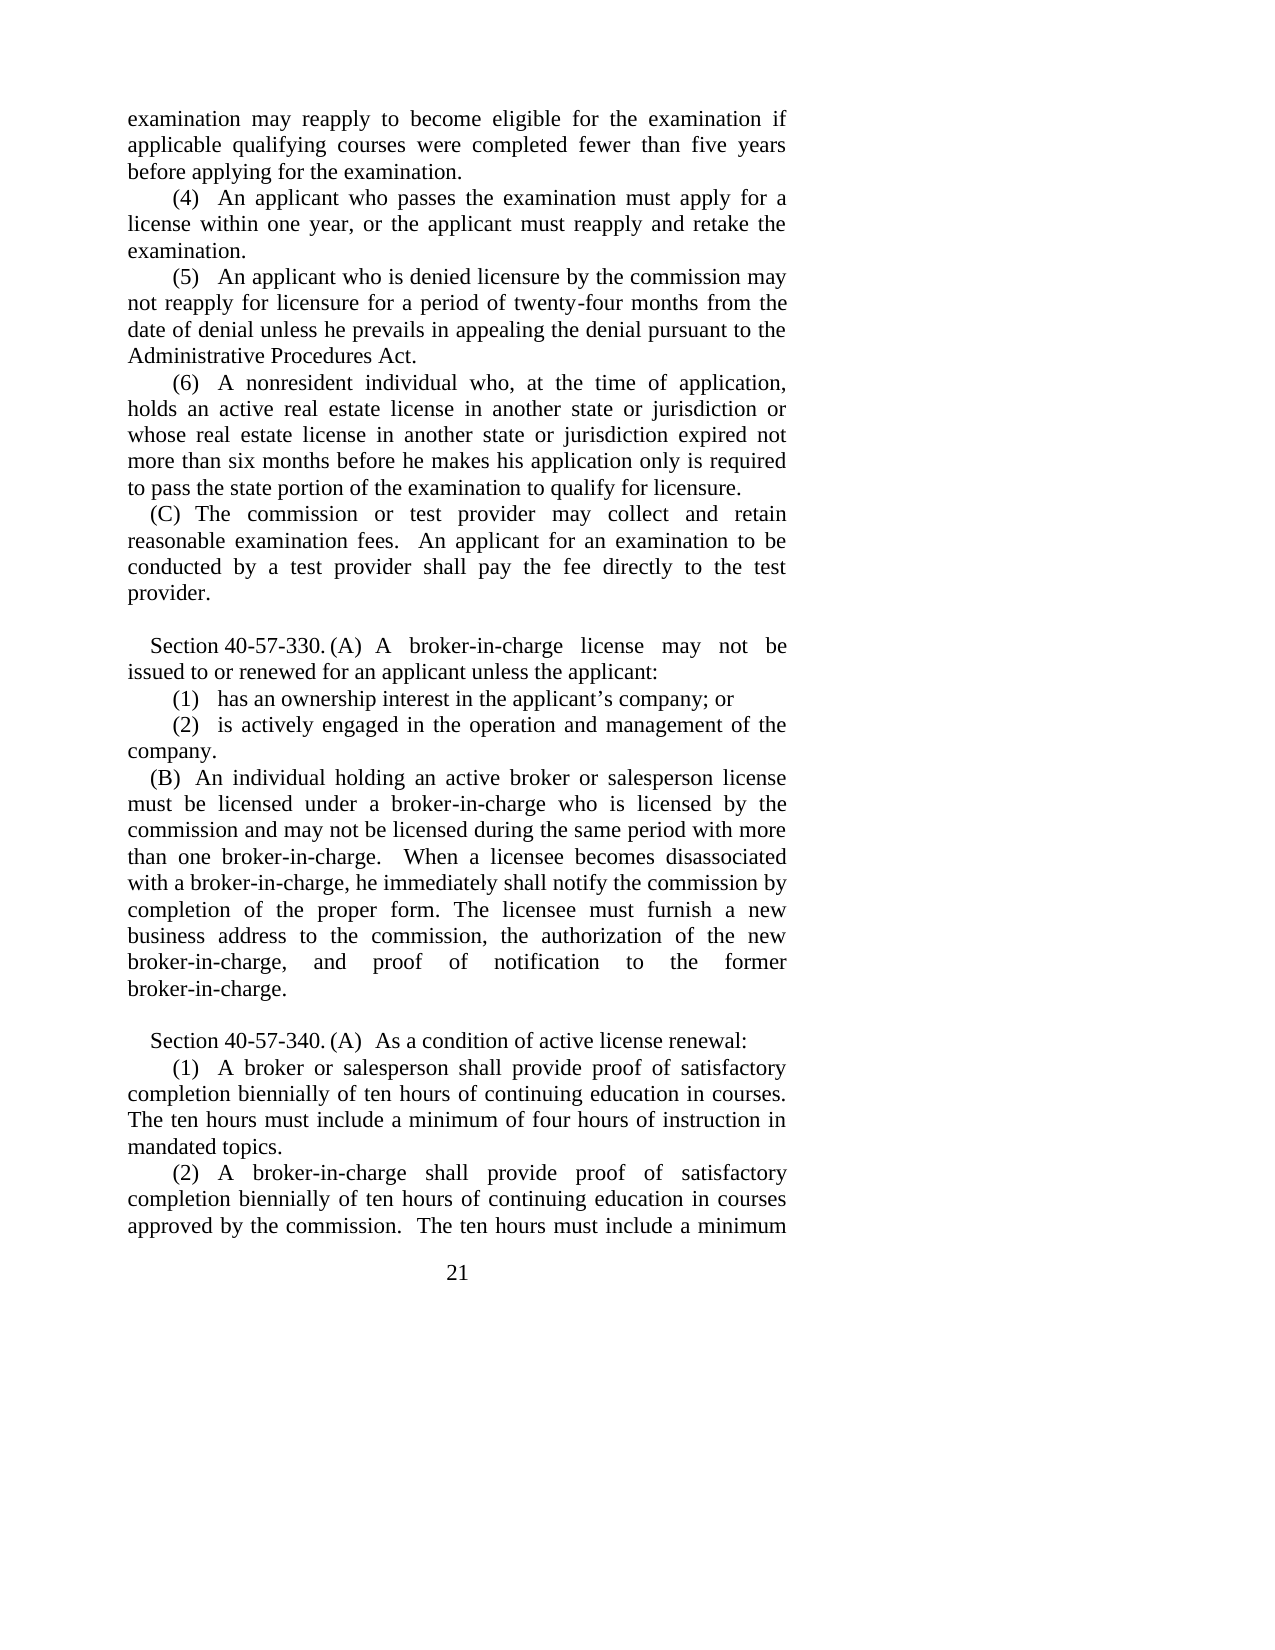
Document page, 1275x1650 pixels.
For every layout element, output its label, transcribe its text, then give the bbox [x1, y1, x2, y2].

text (4) An applicant who passes the examination must apply for a license within one year, or the applicant must reapply and retake the examination. [127, 184, 787, 263]
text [127, 1159, 787, 1238]
text (2) is actively engaged in the operation and management of the company. [127, 711, 787, 764]
text Section 40-57-340. (A) As a condition of active license renewal: [127, 1027, 787, 1054]
text (B) An individual holding an active broker or salesperson license must be licensed under a broker-in-charge who is licensed by the commission and may not be licensed during the same period with more than one broker-in-charge. When a licensee becomes disassociated with a broker-in-charge, he immediately shall notify the commission by completion of the proper form. The licensee must furnish a new business address to the commission, the authorization of the new broker-in-charge, and proof of notification to the former broker-in-charge. [127, 764, 787, 1001]
text Section 40-57-330. (A) A broker-in-charge license may not be issued to or renewed for an applicant unless the applicant: [127, 632, 787, 685]
text (1) has an ownership interest in the applicant’s company; or [127, 685, 787, 711]
text (6) A nonresident individual who, at the time of application, holds an active real estate license in another state or jurisdiction or whose real estate license in another state or jurisdiction expired not more than six months before he makes his application only is required to pass the state portion of the examination to qualify for licensure. [127, 368, 787, 500]
text (1) A broker or salesperson shall provide proof of satisfactory completion biennially of ten hours of continuing education in courses. The ten hours must include a minimum of four hours of instruction in mandated topics. [127, 1054, 787, 1159]
text (C) The commission or test provider may collect and retain reasonable examination fees. An applicant for an examination to be conducted by a test provider shall pay the fee directly to the test provider. [127, 500, 787, 606]
text (5) An applicant who is denied licensure by the commission may not reapply for licensure for a period of twenty-four months from the date of denial unless he prevails in appealing the denial pursuant to the Administrative Procedures Act. [127, 263, 787, 368]
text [127, 105, 787, 184]
